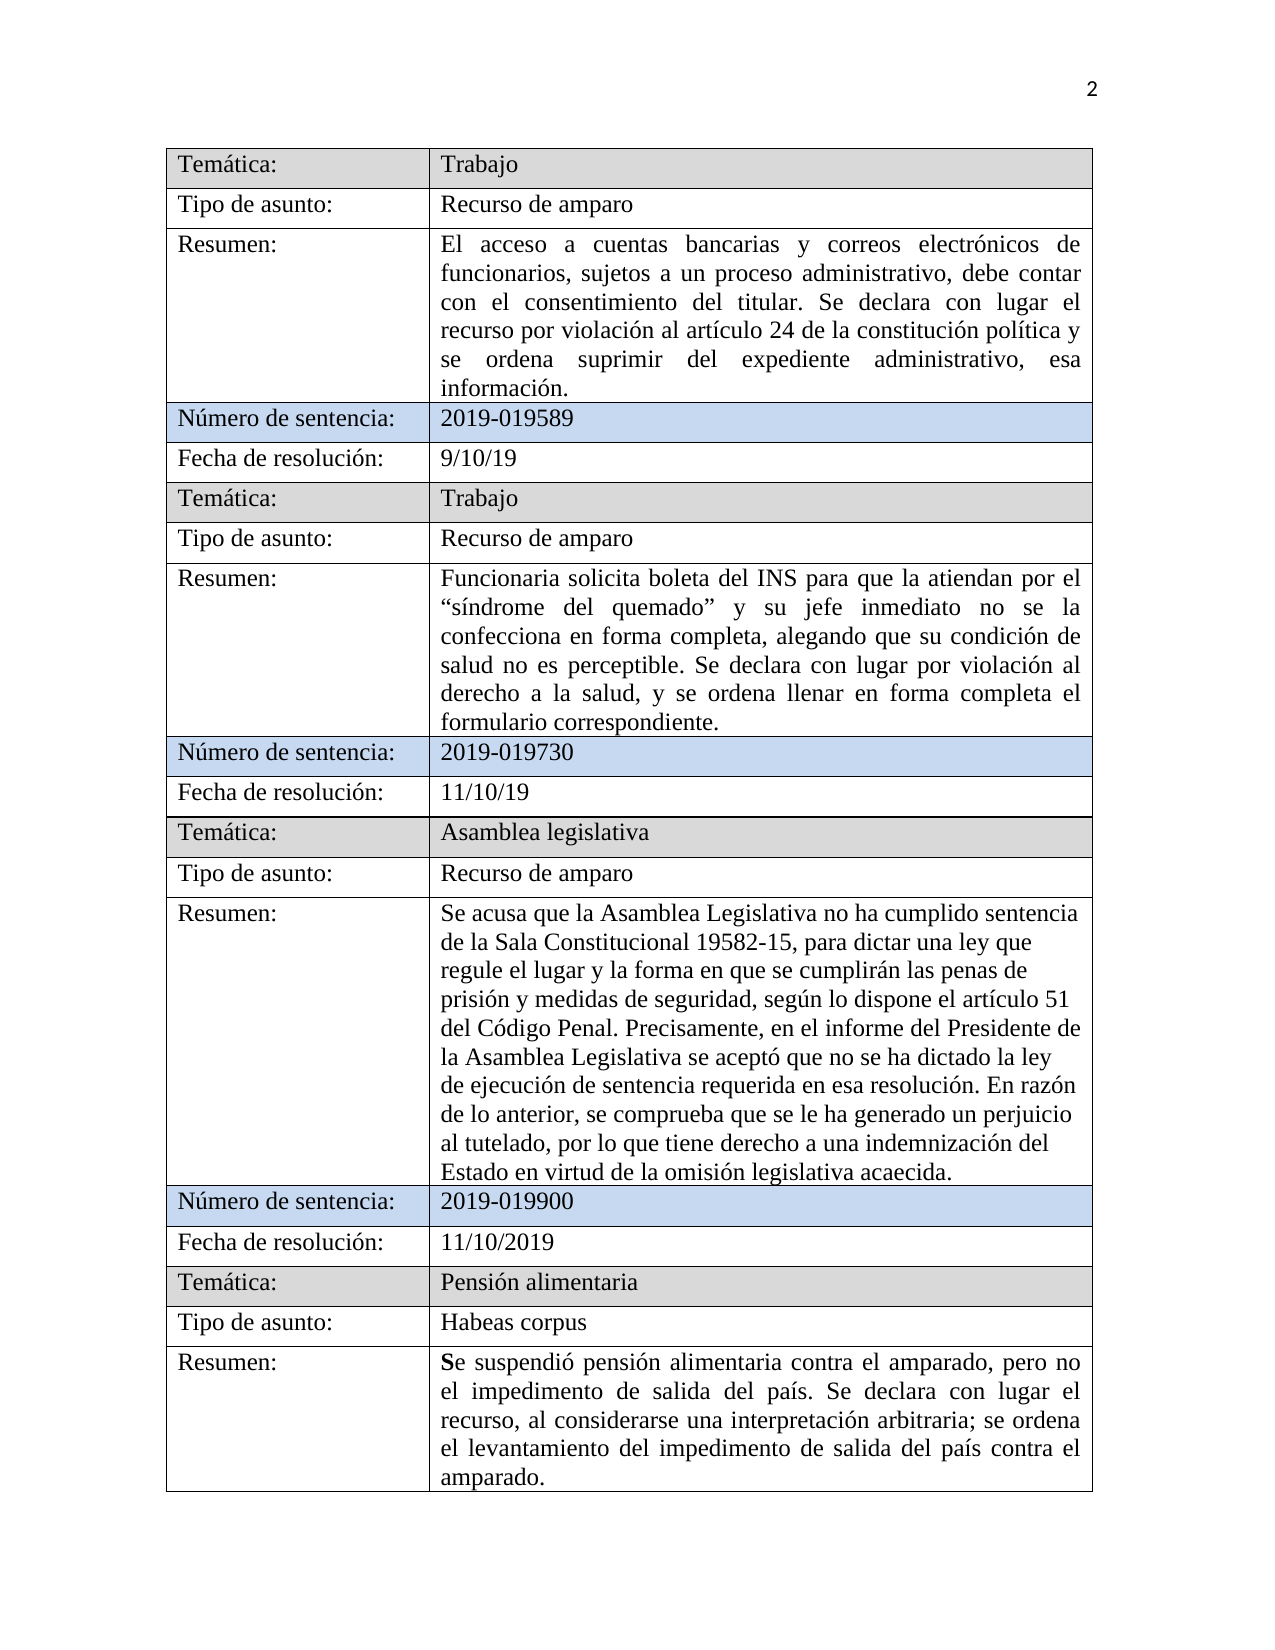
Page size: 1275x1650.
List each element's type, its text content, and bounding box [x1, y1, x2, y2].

table_cell El acceso a cuentas bancarias y correos electrónicos de funcionarios, sujetos a un proceso administrativo, debe contar con el consentimiento del titular. Se declara con lugar el recurso por violación al artículo 24 de la constitución política y se ordena suprimir del expediente administrativo, esa información. [430, 229, 1092, 402]
table_cell Tipo de asunto: [167, 523, 429, 562]
table_cell Asamblea legislativa [430, 818, 1092, 857]
table_cell Recurso de amparo [430, 189, 1092, 228]
table_cell Tipo de asunto: [167, 858, 429, 897]
table_cell Número de sentencia: [167, 737, 429, 776]
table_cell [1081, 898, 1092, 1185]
table_cell Número de sentencia: [167, 1186, 429, 1226]
table_cell 11/10/2019 [430, 1227, 1092, 1266]
table_cell Habeas corpus [430, 1307, 1092, 1346]
table_cell Recurso de amparo [430, 858, 1092, 897]
table_cell Tipo de asunto: [167, 189, 429, 228]
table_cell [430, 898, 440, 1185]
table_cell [430, 1347, 1092, 1491]
table_cell 9/10/19 [430, 443, 1092, 482]
table_cell Temática: [167, 1267, 429, 1306]
table_cell Fecha de resolución: [167, 1227, 429, 1266]
table_cell Resumen: [167, 229, 429, 402]
table_cell 2019-019900 [430, 1186, 1092, 1226]
table_cell Fecha de resolución: [167, 777, 429, 816]
table_cell Tipo de asunto: [167, 1307, 429, 1346]
table_cell Resumen: [167, 564, 429, 736]
table_cell Número de sentencia: [167, 403, 429, 442]
table_cell Pensión alimentaria [430, 1267, 1092, 1306]
table_cell Funcionaria solicita boleta del INS para que la atiendan por el “síndrome del quemado” y su jefe inmediato no se la confecciona en forma completa, alegando que su condición de salud no es perceptible. Se declara con lugar por violación al derecho a la salud, y se ordena llenar en forma completa el formulario correspondiente. [430, 564, 1092, 736]
table_cell 2019-019589 [430, 403, 1092, 442]
table_cell 11/10/19 [430, 777, 1092, 816]
table_cell Temática: [167, 483, 429, 522]
table_cell Trabajo [430, 483, 1092, 522]
table_cell Resumen: [167, 1347, 429, 1491]
table_cell Temática: [167, 149, 429, 188]
table_cell Recurso de amparo [430, 523, 1092, 562]
table_cell Temática: [167, 818, 429, 857]
table_cell Fecha de resolución: [167, 443, 429, 482]
table_cell 2019-019730 [430, 737, 1092, 776]
table_cell Resumen: [167, 898, 429, 1185]
table_cell Trabajo [430, 149, 1092, 188]
